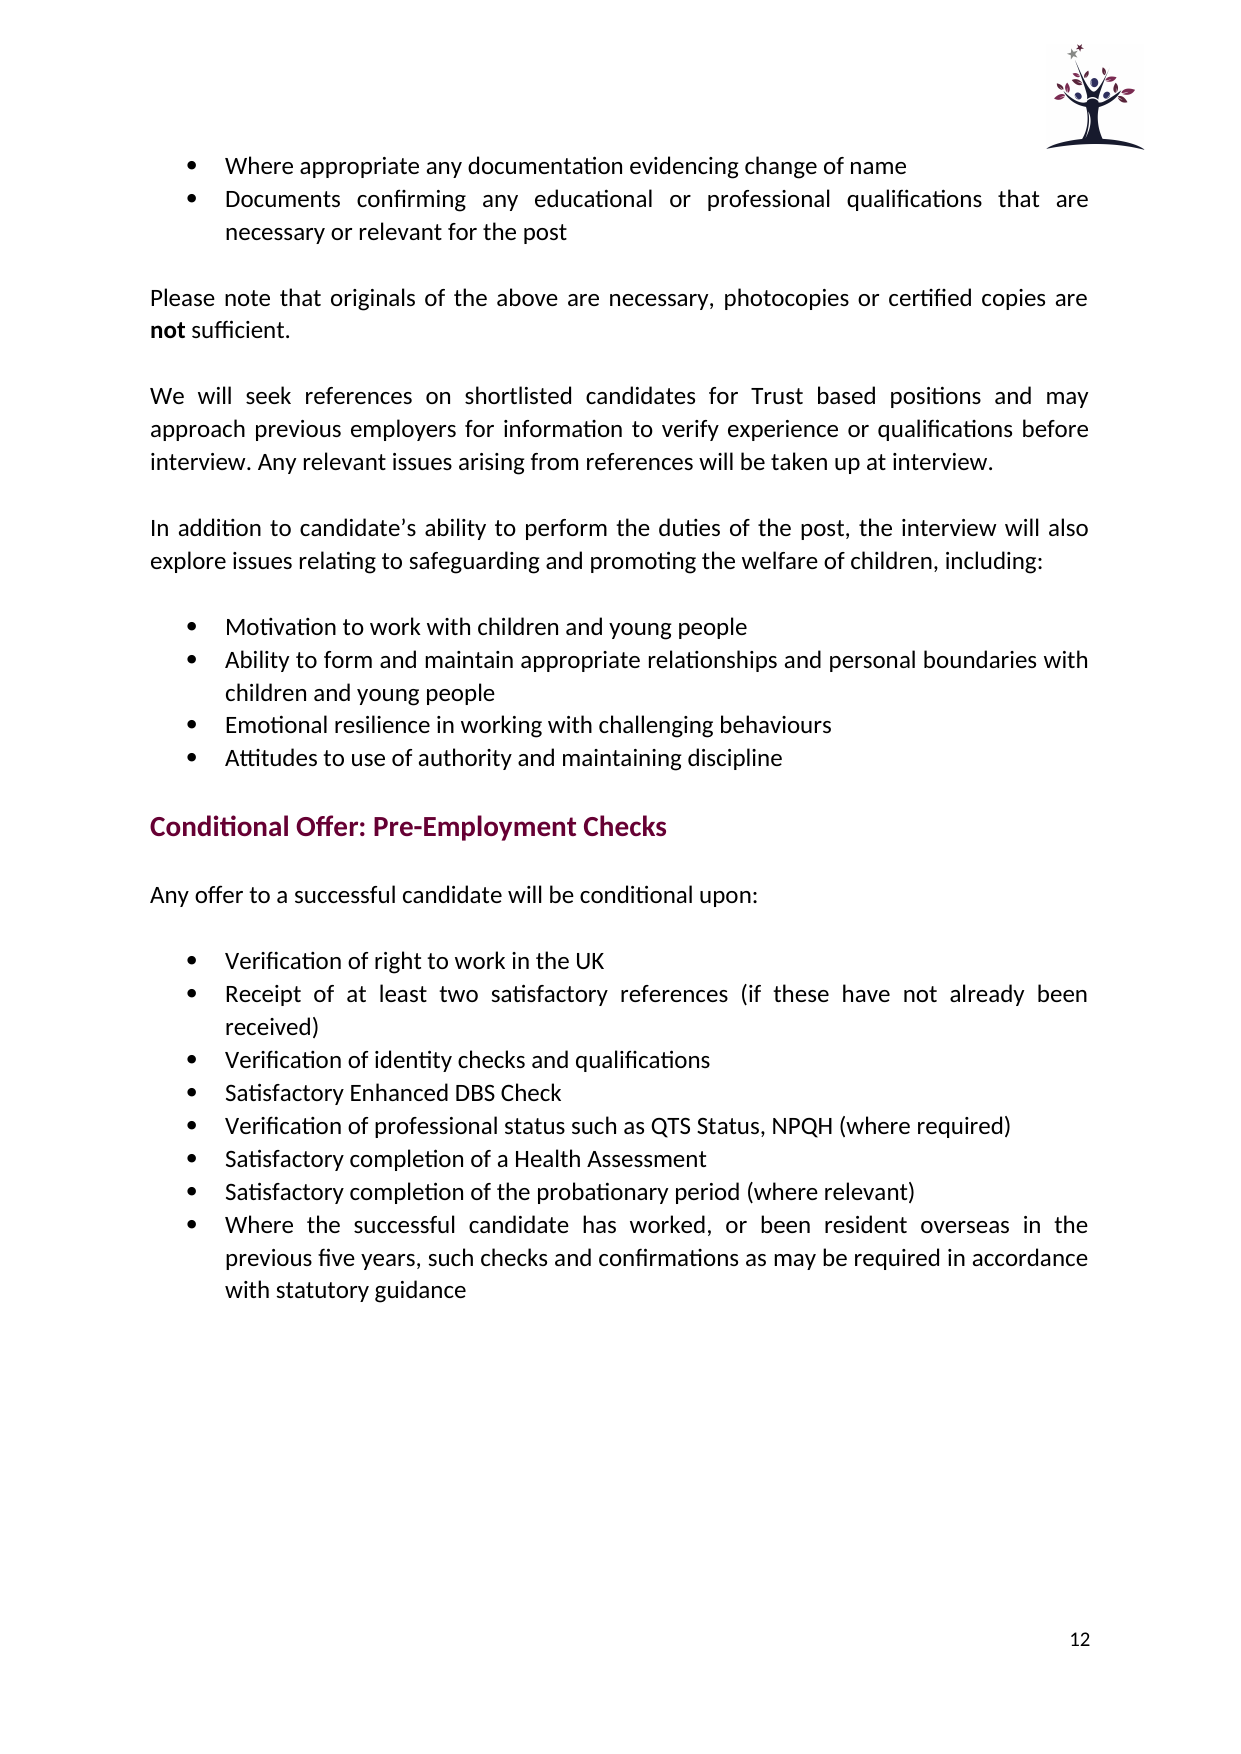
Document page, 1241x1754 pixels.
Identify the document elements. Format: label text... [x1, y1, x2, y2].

text In addition to candidate’s ability to perform the duties of the post, the interview will also explore issues relating to safeguarding and promoting the welfare of children, including: [150, 512, 1090, 576]
list Verification of right to work in the UK [187, 946, 1090, 976]
list Ability to form and maintain appropriate relationships and personal boundaries with children and young people [187, 644, 1090, 707]
list Where appropriate any documentation evidencing change of name [187, 150, 1090, 181]
text Conditional Offer: Pre-Employment Checks [150, 808, 1090, 844]
list Verification of professional status such as QTS Status, NPQH (where required) [187, 1110, 1090, 1141]
list Receipt of at least two satisfactory references (if these have not already been received) [187, 978, 1090, 1042]
list Attitudes to use of authority and maintaining discipline [187, 742, 1090, 773]
list Motivation to work with children and young people [187, 611, 1090, 641]
list Satisfactory completion of the probationary period (where relevant) [187, 1176, 1090, 1206]
list Documents confirming any educational or professional qualifications that are necessary or relevant for the post [187, 183, 1090, 246]
list Where the successful candidate has worked, or been resident overseas in the previous five years, such checks and confirmations as may be required in accordance with statutory guidance [187, 1209, 1090, 1305]
text We will seek references on shortlisted candidates for Trust based positions and may approach previous employers for information to verify experience or qualifications before interview. Any relevant issues arising from references will be taken up at interview. [150, 380, 1090, 477]
list Verification of identity checks and qualifications [187, 1044, 1090, 1075]
picture [1046, 44, 1145, 150]
text Any offer to a successful candidate will be conditional upon: [150, 880, 1090, 910]
list Satisfactory Enhanced DBS Check [187, 1077, 1090, 1108]
text Please note that originals of the above are necessary, photocopies or certified copies are not sufficient. [150, 282, 1090, 345]
list Satisfactory completion of a Health Assessment [187, 1143, 1090, 1173]
list Emotional resilience in working with challenging behaviours [187, 709, 1090, 740]
